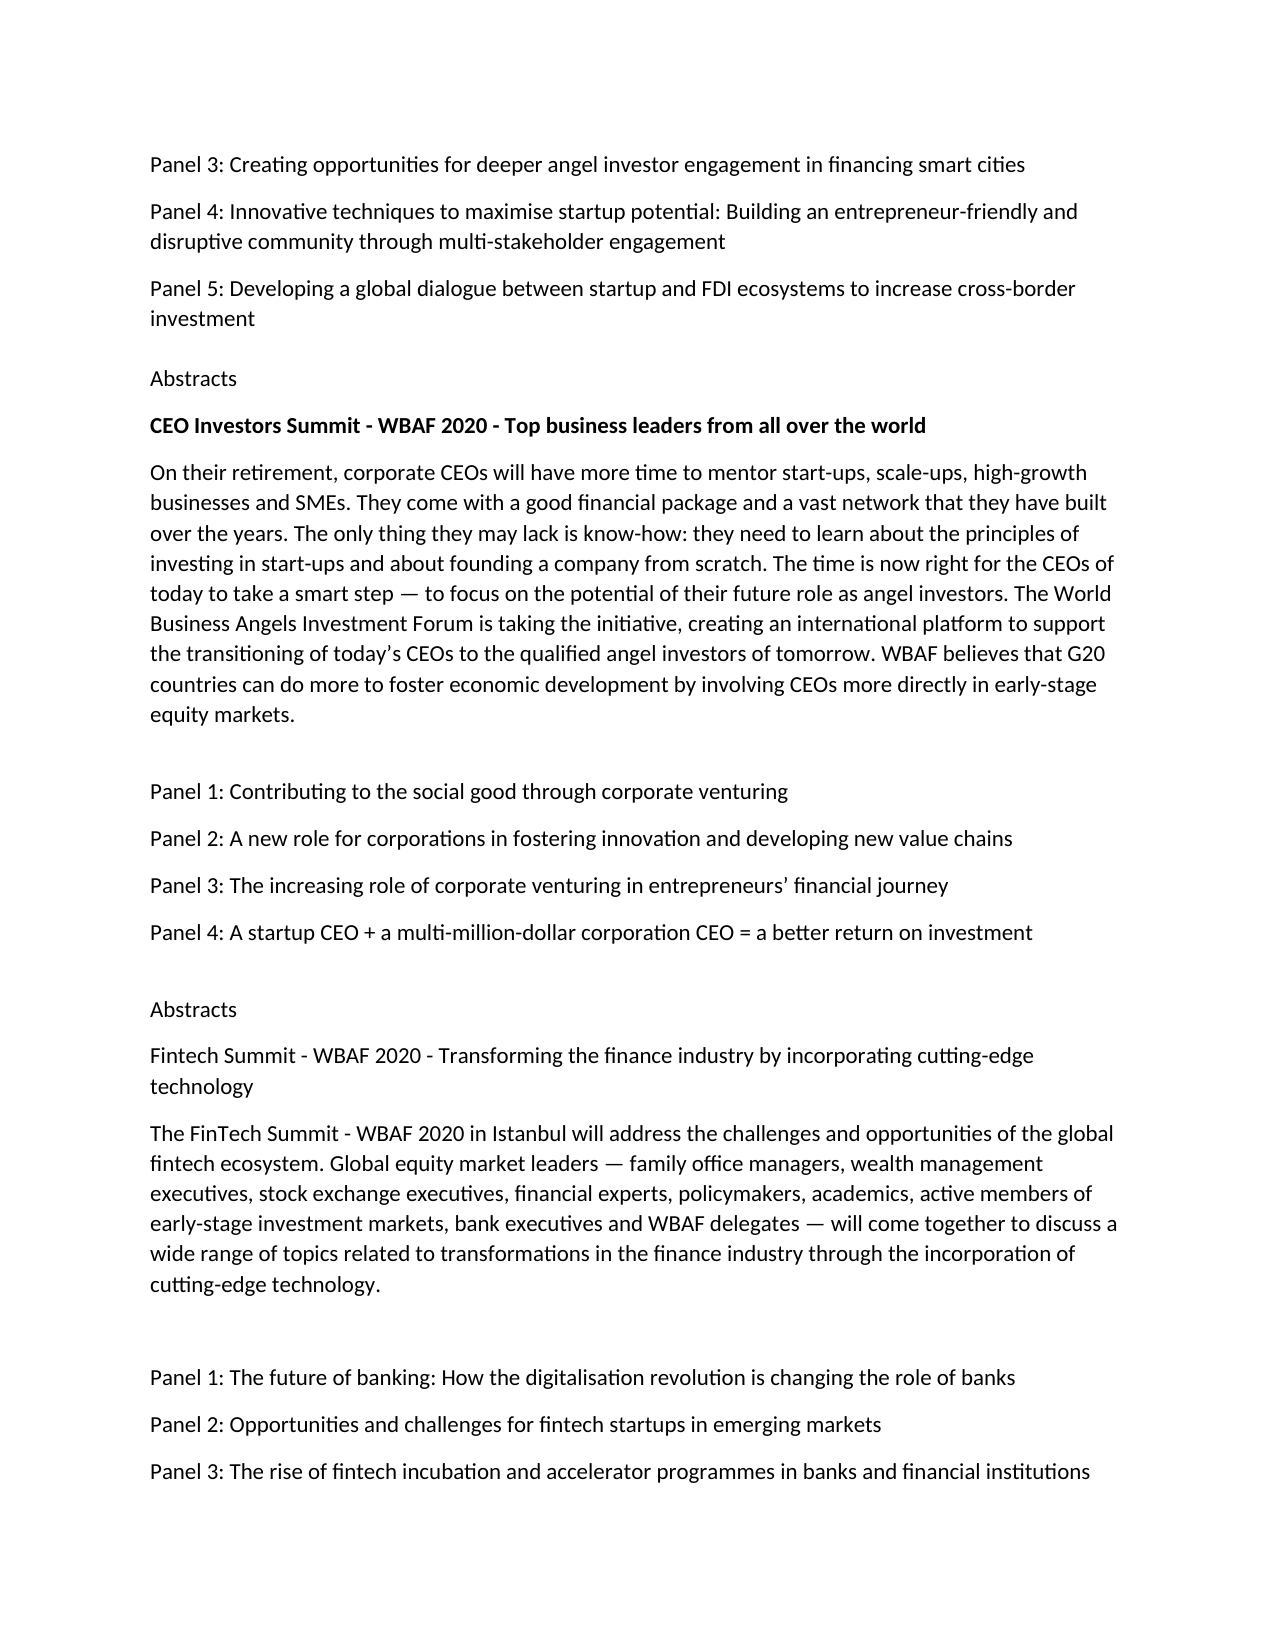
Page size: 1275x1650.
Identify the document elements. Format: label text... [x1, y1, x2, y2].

text On their retirement, corporate CEOs will have more time to mentor start-ups, scale-ups, high-growth businesses and SMEs. They come with a good financial package and a vast network that they have built over the years. The only thing they may lack is know-how: they need to learn about the principles of investing in start-ups and about founding a company from scratch. The time is now right for the CEOs of today to take a smart step — to focus on the potential of their future role as angel investors. The World Business Angels Investment Forum is taking the initiative, creating an international platform to support the transitioning of today’s CEOs to the qualified angel investors of tomorrow. WBAF believes that G20 countries can do more to foster economic development by involving CEOs more directly in early-stage equity markets. [150, 458, 1125, 758]
text The FinTech Summit - WBAF 2020 in Istanbul will address the challenges and opportunities of the global fintech ecosystem. Global equity market leaders — family office managers, wealth management executives, stock exchange executives, financial experts, policymakers, academics, active members of early-stage investment markets, bank executives and WBAF delegates — will come together to discuss a wide range of topics related to transformations in the finance industry through the incorporation of cutting-edge technology. [150, 1119, 1125, 1298]
text Panel 1: Contributing to the social good through corporate venturing [150, 777, 1125, 805]
text CEO Investors Summit - WBAF 2020 - Top business leaders from all over the world [150, 411, 1125, 439]
text Panel 5: Developing a global dialogue between startup and FDI ecosystems to increase cross-border investment Abstracts [150, 274, 1125, 393]
text Panel 2: Opportunities and challenges for fintech startups in emerging markets [150, 1410, 1125, 1438]
text Abstracts [150, 964, 1125, 1023]
text Panel 4: A startup CEO + a multi-million-dollar corporation CEO = a better return on investment [150, 918, 1125, 946]
text Fintech Summit - WBAF 2020 - Transforming the finance industry by incorporating cutting-edge technology [150, 1042, 1125, 1100]
text Panel 3: The increasing role of corporate venturing in entrepreneurs’ financial journey [150, 871, 1125, 899]
text Panel 2: A new role for corporations in fostering innovation and developing new value chains [150, 824, 1125, 852]
text Panel 3: The rise of fintech incubation and accelerator programmes in banks and financial institutions [150, 1457, 1125, 1485]
text Panel 3: Creating opportunities for deeper angel investor engagement in financing smart cities [150, 150, 1125, 178]
text Panel 1: The future of banking: How the digitalisation revolution is changing the role of banks [150, 1363, 1125, 1392]
text Panel 4: Innovative techniques to maximise startup potential: Building an entrepreneur-friendly and disruptive community through multi-stakeholder engagement [150, 197, 1125, 255]
